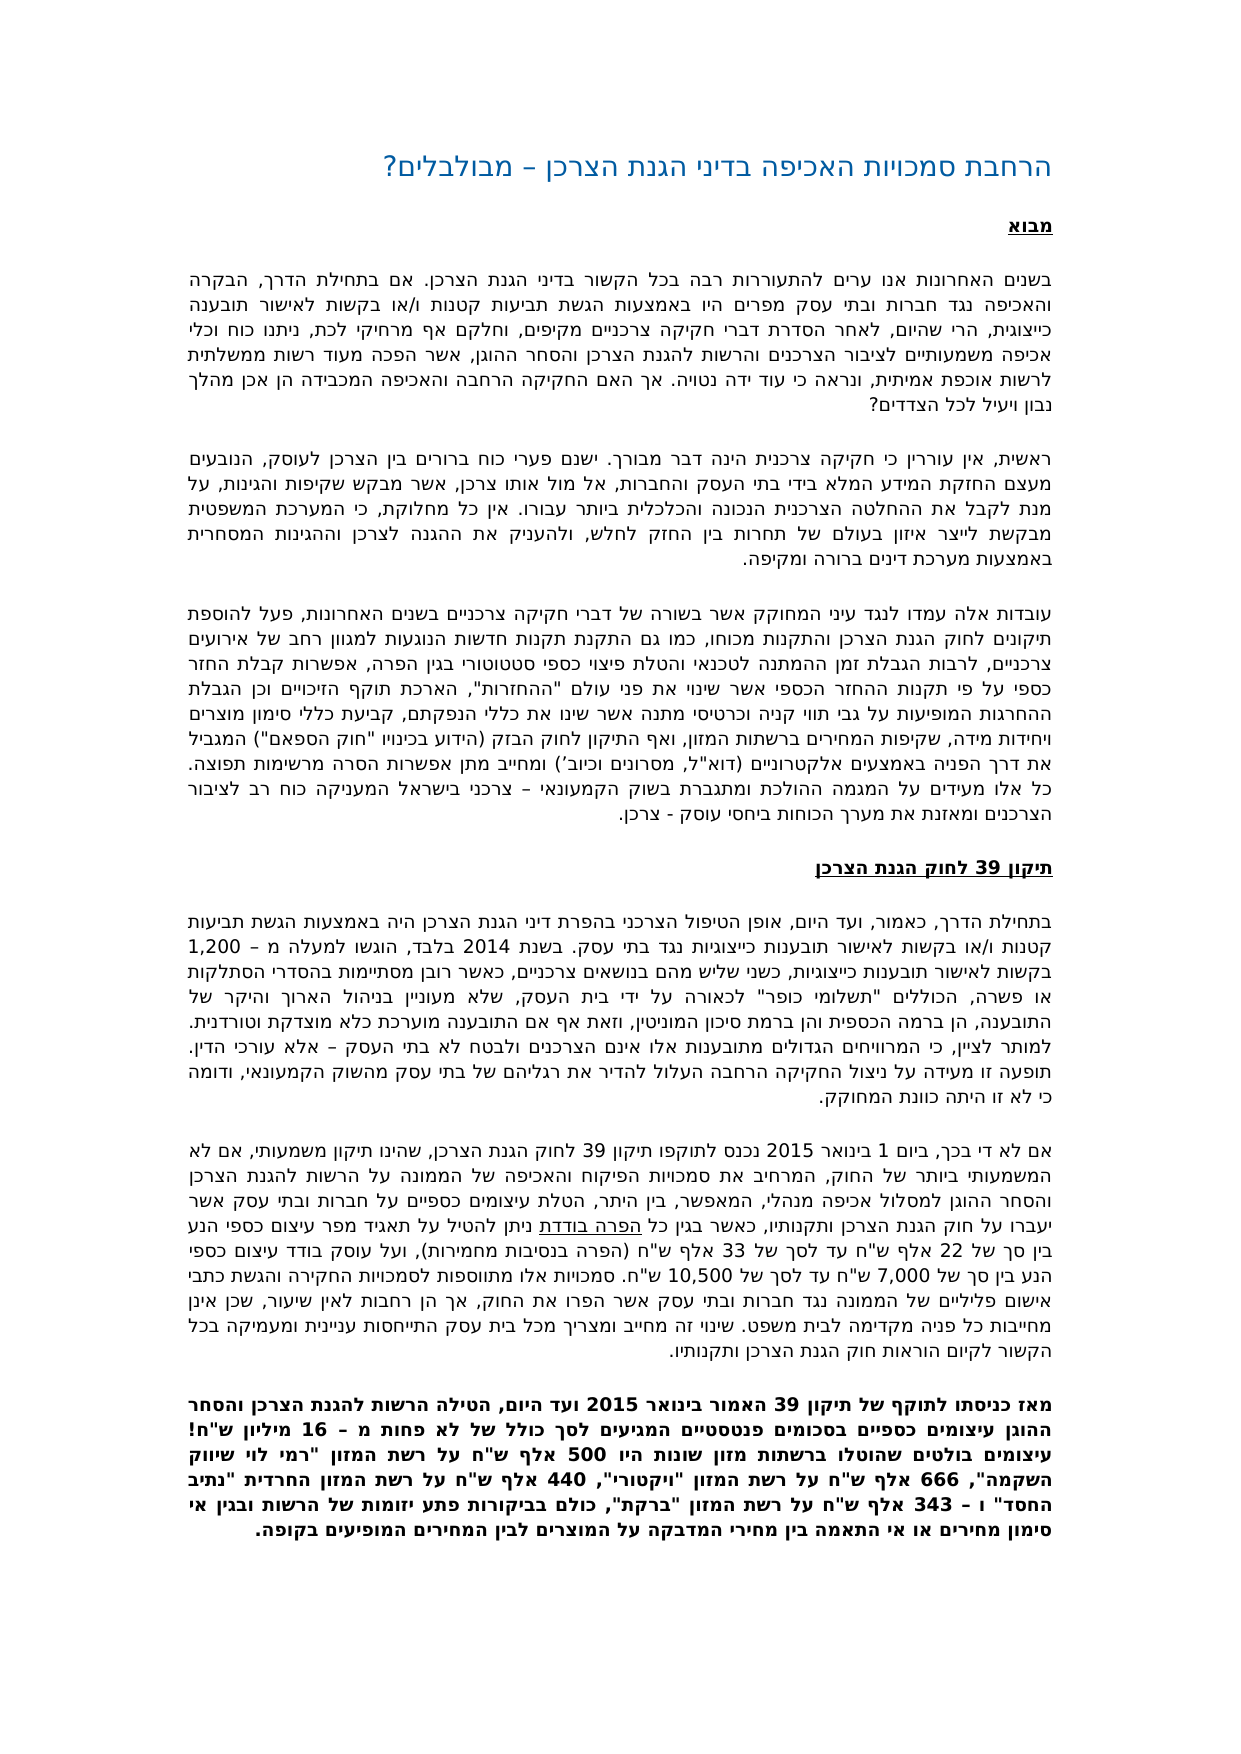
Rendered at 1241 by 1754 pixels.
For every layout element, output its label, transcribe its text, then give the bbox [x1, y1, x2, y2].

text מבוא [187, 212, 1053, 237]
text בשנים האחרונות אנו ערים להתעוררות רבה בכל הקשור בדיני הגנת הצרכן. אם בתחילת הדרך, הבקרה והאכיפה נגד חברות ובתי עסק מפרים היו באמצעות הגשת תביעות קטנות ו/או בקשות לאישור תובענה כייצוגית, הרי שהיום, לאחר הסדרת דברי חקיקה צרכניים מקיפים, וחלקם אף מרחיקי לכת, ניתנו כוח וכלי אכיפה משמעותיים לציבור הצרכנים והרשות להגנת הצרכן והסחר ההוגן, אשר הפכה מעוד רשות ממשלתית לרשות אוכפת אמיתית, ונראה כי עוד ידה נטויה. אך האם החקיקה הרחבה והאכיפה המכבידה הן אכן מהלך נבון ויעיל לכל הצדדים? [187, 266, 1053, 416]
text עובדות אלה עמדו לנגד עיני המחוקק אשר בשורה של דברי חקיקה צרכניים בשנים האחרונות, פעל להוספת תיקונים לחוק הגנת הצרכן והתקנות מכוחו, כמו גם התקנת תקנות חדשות הנוגעות למגוון רחב של אירועים צרכניים, לרבות הגבלת זמן ההמתנה לטכנאי והטלת פיצוי כספי סטטוטורי בגין הפרה, אפשרות קבלת החזר כספי על פי תקנות ההחזר הכספי אשר שינוי את פני עולם "ההחזרות", הארכת תוקף הזיכויים וכן הגבלת ההחרגות המופיעות על גבי תווי קניה וכרטיסי מתנה אשר שינו את כללי הנפקתם, קביעת כללי סימון מוצרים ויחידות מידה, שקיפות המחירים ברשתות המזון, ואף התיקון לחוק הבזק (הידוע בכינויו "חוק הספאם") המגביל את דרך הפניה באמצעים אלקטרוניים (דוא"ל, מסרונים וכיוב’) ומחייב מתן אפשרות הסרה מרשימות תפוצה. כל אלו מעידים על המגמה ההולכת ומתגברת בשוק הקמעונאי – צרכני בישראל המעניקה כוח רב לציבור הצרכנים ומאזנת את מערך הכוחות ביחסי עוסק - צרכן. [187, 599, 1053, 824]
text תיקון 39 לחוק הגנת הצרכן [187, 853, 1053, 878]
text אם לא די בכך, ביום 1 בינואר 2015 נכנס לתוקפו תיקון 39 לחוק הגנת הצרכן, שהינו תיקון משמעותי, אם לא המשמעותי ביותר של החוק, המרחיב את סמכויות הפיקוח והאכיפה של הממונה על הרשות להגנת הצרכן והסחר ההוגן למסלול אכיפה מנהלי, המאפשר, בין היתר, הטלת עיצומים כספיים על חברות ובתי עסק אשר יעברו על חוק הגנת הצרכן ותקנותיו, כאשר בגין כל הפרה בודדת ניתן להטיל על תאגיד מפר עיצום כספי הנע בין סך של 22 אלף ש"ח עד לסך של 33 אלף ש"ח (הפרה בנסיבות מחמירות), ועל עוסק בודד עיצום כספי הנע בין סך של 7,000 ש"ח עד לסך של 10,500 ש"ח. סמכויות אלו מתווספות לסמכויות החקירה והגשת כתבי אישום פליליים של הממונה נגד חברות ובתי עסק אשר הפרו את החוק, אך הן רחבות לאין שיעור, שכן אינן מחייבות כל פניה מקדימה לבית משפט. שינוי זה מחייב ומצריך מכל בית עסק התייחסות עניינית ומעמיקה בכל הקשור לקיום הוראות חוק הגנת הצרכן ותקנותיו. [187, 1137, 1053, 1362]
text בתחילת הדרך, כאמור, ועד היום, אופן הטיפול הצרכני בהפרת דיני הגנת הצרכן היה באמצעות הגשת תביעות קטנות ו/או בקשות לאישור תובענות כייצוגיות נגד בתי עסק. בשנת 2014 בלבד, הוגשו למעלה מ – 1,200 בקשות לאישור תובענות כייצוגיות, כשני שליש מהם בנושאים צרכניים, כאשר רובן מסתיימות בהסדרי הסתלקות או פשרה, הכוללים "תשלומי כופר" לכאורה על ידי בית העסק, שלא מעוניין בניהול הארוך והיקר של התובענה, הן ברמה הכספית והן ברמת סיכון המוניטין, וזאת אף אם התובענה מוערכת כלא מוצדקת וטורדנית. למותר לציין, כי המרוויחים הגדולים מתובענות אלו אינם הצרכנים ולבטח לא בתי העסק – אלא עורכי הדין. תופעה זו מעידה על ניצול החקיקה הרחבה העלול להדיר את רגליהם של בתי עסק מהשוק הקמעונאי, ודומה כי לא זו היתה כוונת המחוקק. [187, 908, 1053, 1108]
text ראשית, אין עוררין כי חקיקה צרכנית הינה דבר מבורך. ישנם פערי כוח ברורים בין הצרכן לעוסק, הנובעים מעצם החזקת המידע המלא בידי בתי העסק והחברות, אל מול אותו צרכן, אשר מבקש שקיפות והגינות, על מנת לקבל את ההחלטה הצרכנית הנכונה והכלכלית ביותר עבורו. אין כל מחלוקת, כי המערכת המשפטית מבקשת לייצר איזון בעולם של תחרות בין החזק לחלש, ולהעניק את ההגנה לצרכן וההגינות המסחרית באמצעות מערכת דינים ברורה ומקיפה. [187, 445, 1053, 570]
text מאז כניסתו לתוקף של תיקון 39 האמור בינואר 2015 ועד היום, הטילה הרשות להגנת הצרכן והסחר ההוגן עיצומים כספיים בסכומים פנטסטיים המגיעים לסך כולל של לא פחות מ – 16 מיליון ש"ח! עיצומים בולטים שהוטלו ברשתות מזון שונות היו 500 אלף ש"ח על רשת המזון "רמי לוי שיווק השקמה", 666 אלף ש"ח על רשת המזון "ויקטורי", 440 אלף ש"ח על רשת המזון החרדית "נתיב החסד" ו – 343 אלף ש"ח על רשת המזון "ברקת", כולם בביקורות פתע יזומות של הרשות ובגין אי סימון מחירים או אי התאמה בין מחירי המדבקה על המוצרים לבין המחירים המופיעים בקופה. [187, 1391, 1053, 1541]
text הרחבת סמכויות האכיפה בדיני הגנת הצרכן – מבולבלים? [187, 150, 1053, 183]
